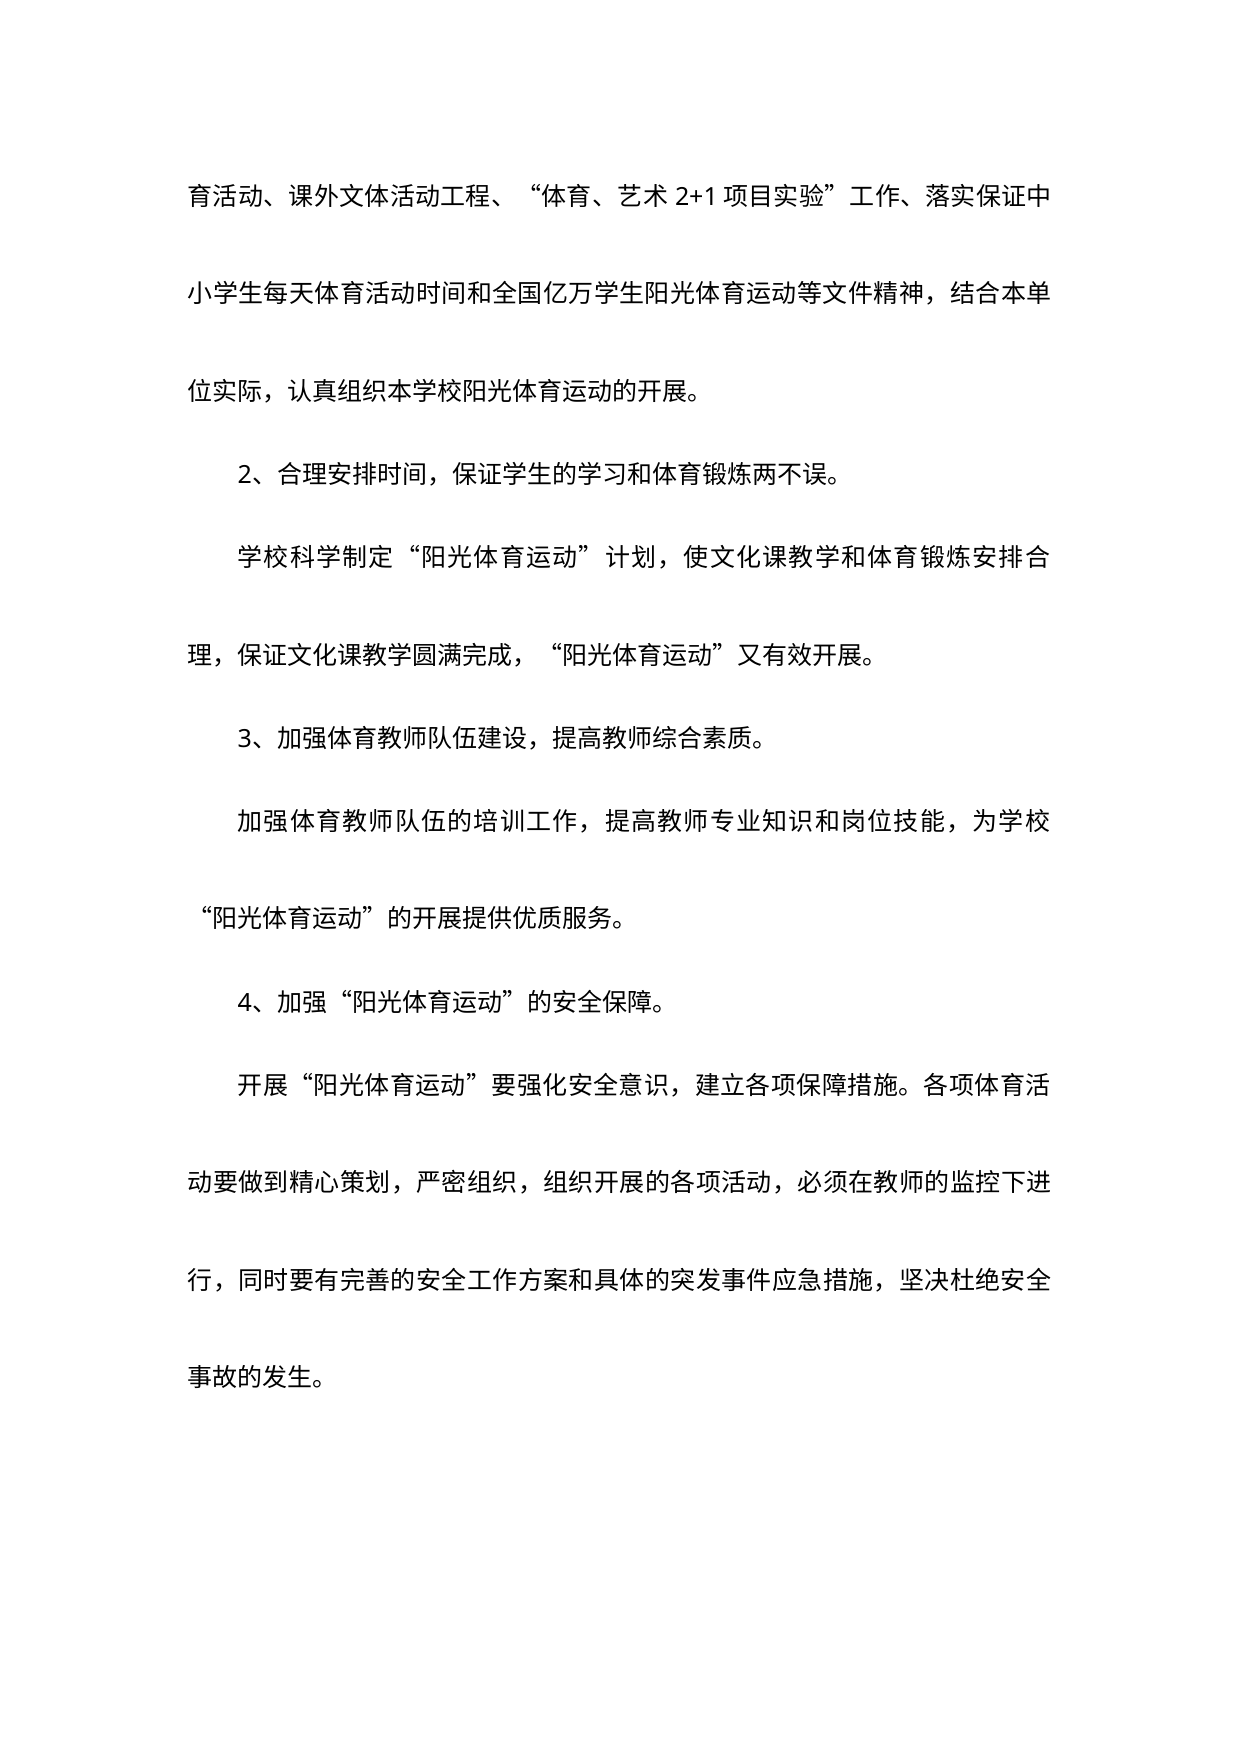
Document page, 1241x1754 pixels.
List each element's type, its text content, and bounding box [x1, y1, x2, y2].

list 4、加强“阳光体育运动”的安全保障。 [187, 968, 1053, 1033]
list 学校科学制定“阳光体育运动”计划，使文化课教学和体育锻炼安排合理，保证文化课教学圆满完成，“阳光体育运动”又有效开展。 [187, 523, 1053, 686]
list 2、合理安排时间，保证学生的学习和体育锻炼两不误。 [187, 440, 1053, 505]
list 开展“阳光体育运动”要强化安全意识，建立各项保障措施。各项体育活动要做到精心策划，严密组织，组织开展的各项活动，必须在教师的监控下进行，同时要有完善的安全工作方案和具体的突发事件应急措施，坚决杜绝安全事故的发生。 [187, 1051, 1053, 1408]
list 加强体育教师队伍的培训工作，提高教师专业知识和岗位技能，为学校“阳光体育运动”的开展提供优质服务。 [187, 787, 1053, 949]
list 加强体育教师队伍建设，提高教师综合素质。 [187, 704, 1053, 769]
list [187, 162, 1053, 422]
